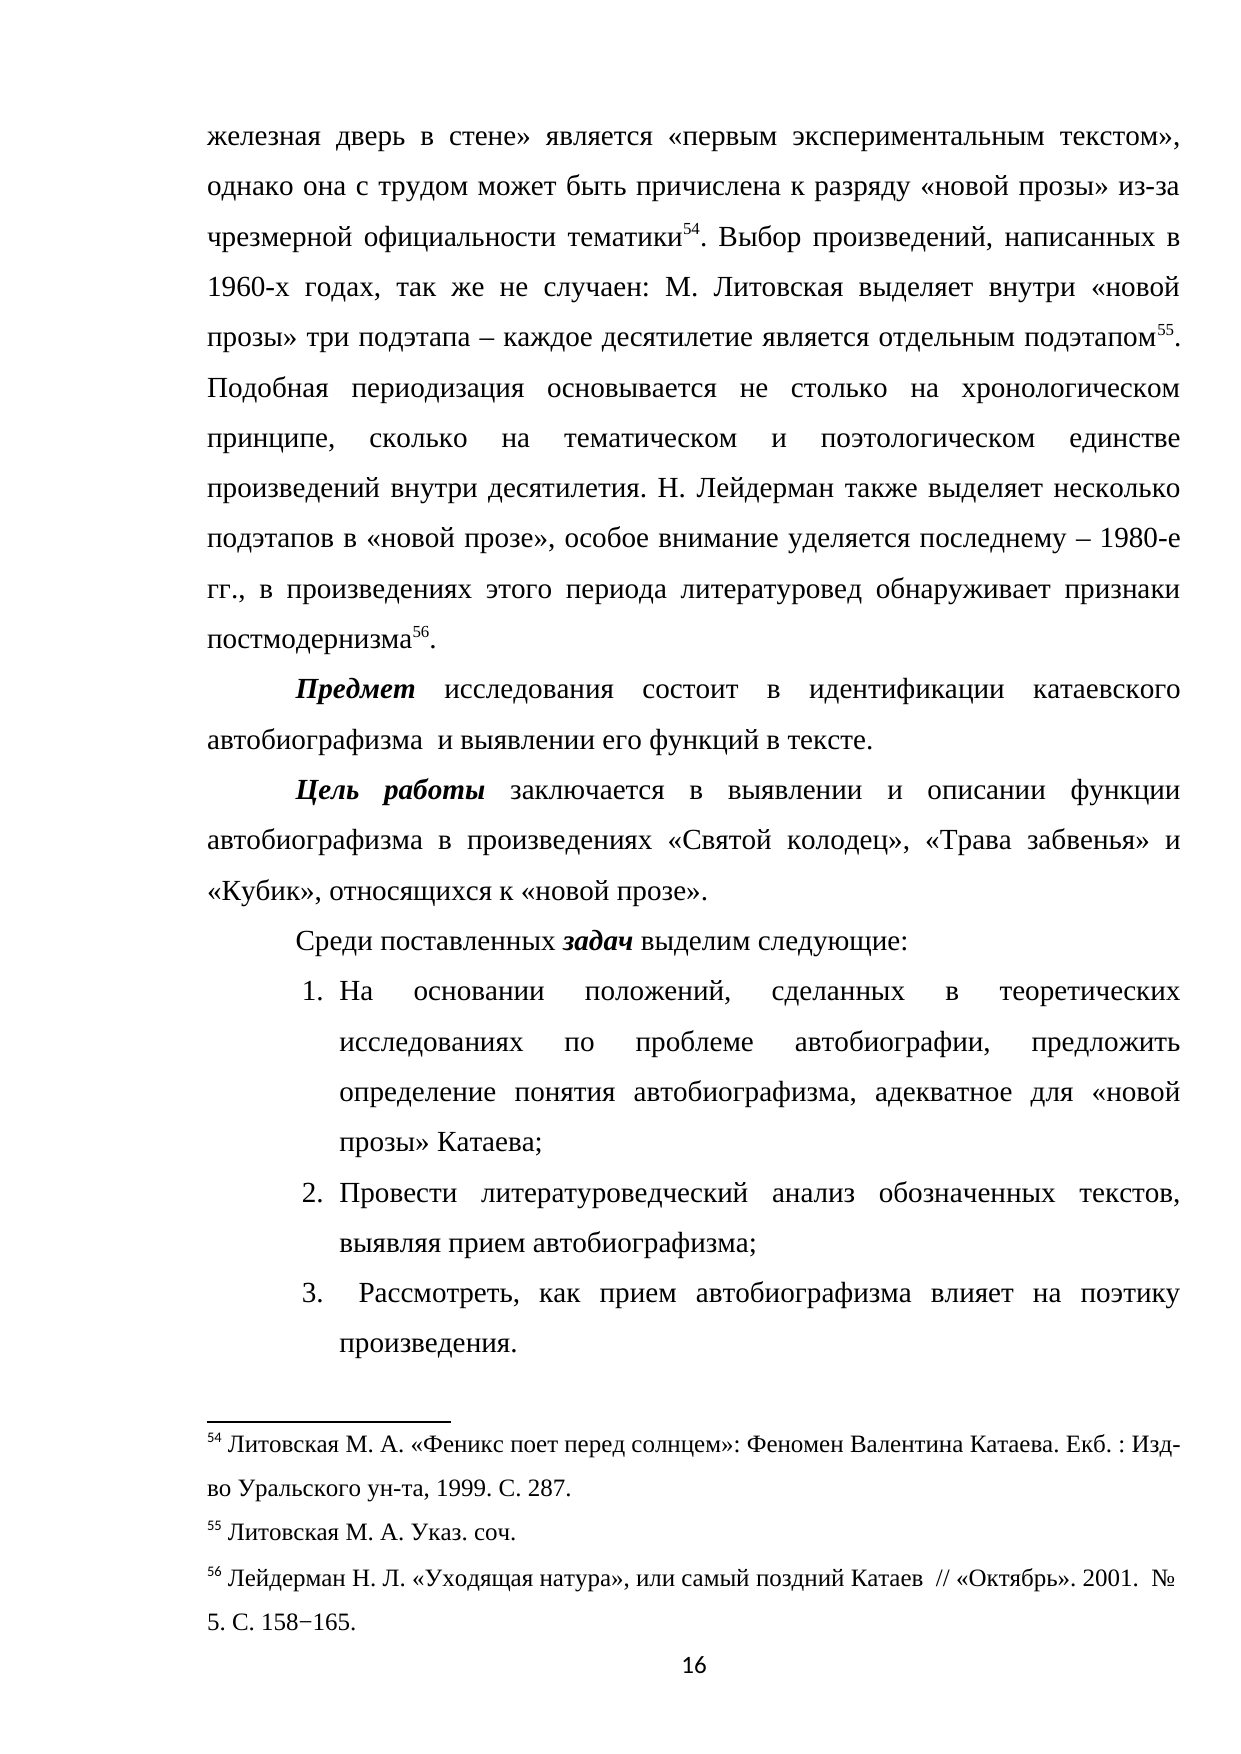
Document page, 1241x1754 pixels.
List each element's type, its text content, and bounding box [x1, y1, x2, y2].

text Предмет исследования состоит в идентификации катаевского автобиографизма и выявлении его функций в тексте. [207, 672, 1181, 755]
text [207, 118, 1181, 655]
list На основании положений, сделанных в теоретических исследованиях по проблеме автобиографии, предложить определение понятия автобиографизма, адекватное для «новой прозы» Катаева; [302, 973, 1181, 1158]
text Среди поставленных задач выделим следующие: [207, 923, 1181, 957]
text Цель работы заключается в выявлении и описании функции автобиографизма в произведениях «Святой колодец», «Трава забвенья» и «Кубик», относящихся к «новой прозе». [207, 772, 1181, 906]
list Рассмотреть, как прием автобиографизма влияет на поэтику произведения. [302, 1275, 1181, 1359]
list Провести литературоведческий анализ обозначенных текстов, выявляя прием автобиографизма; [302, 1175, 1181, 1258]
